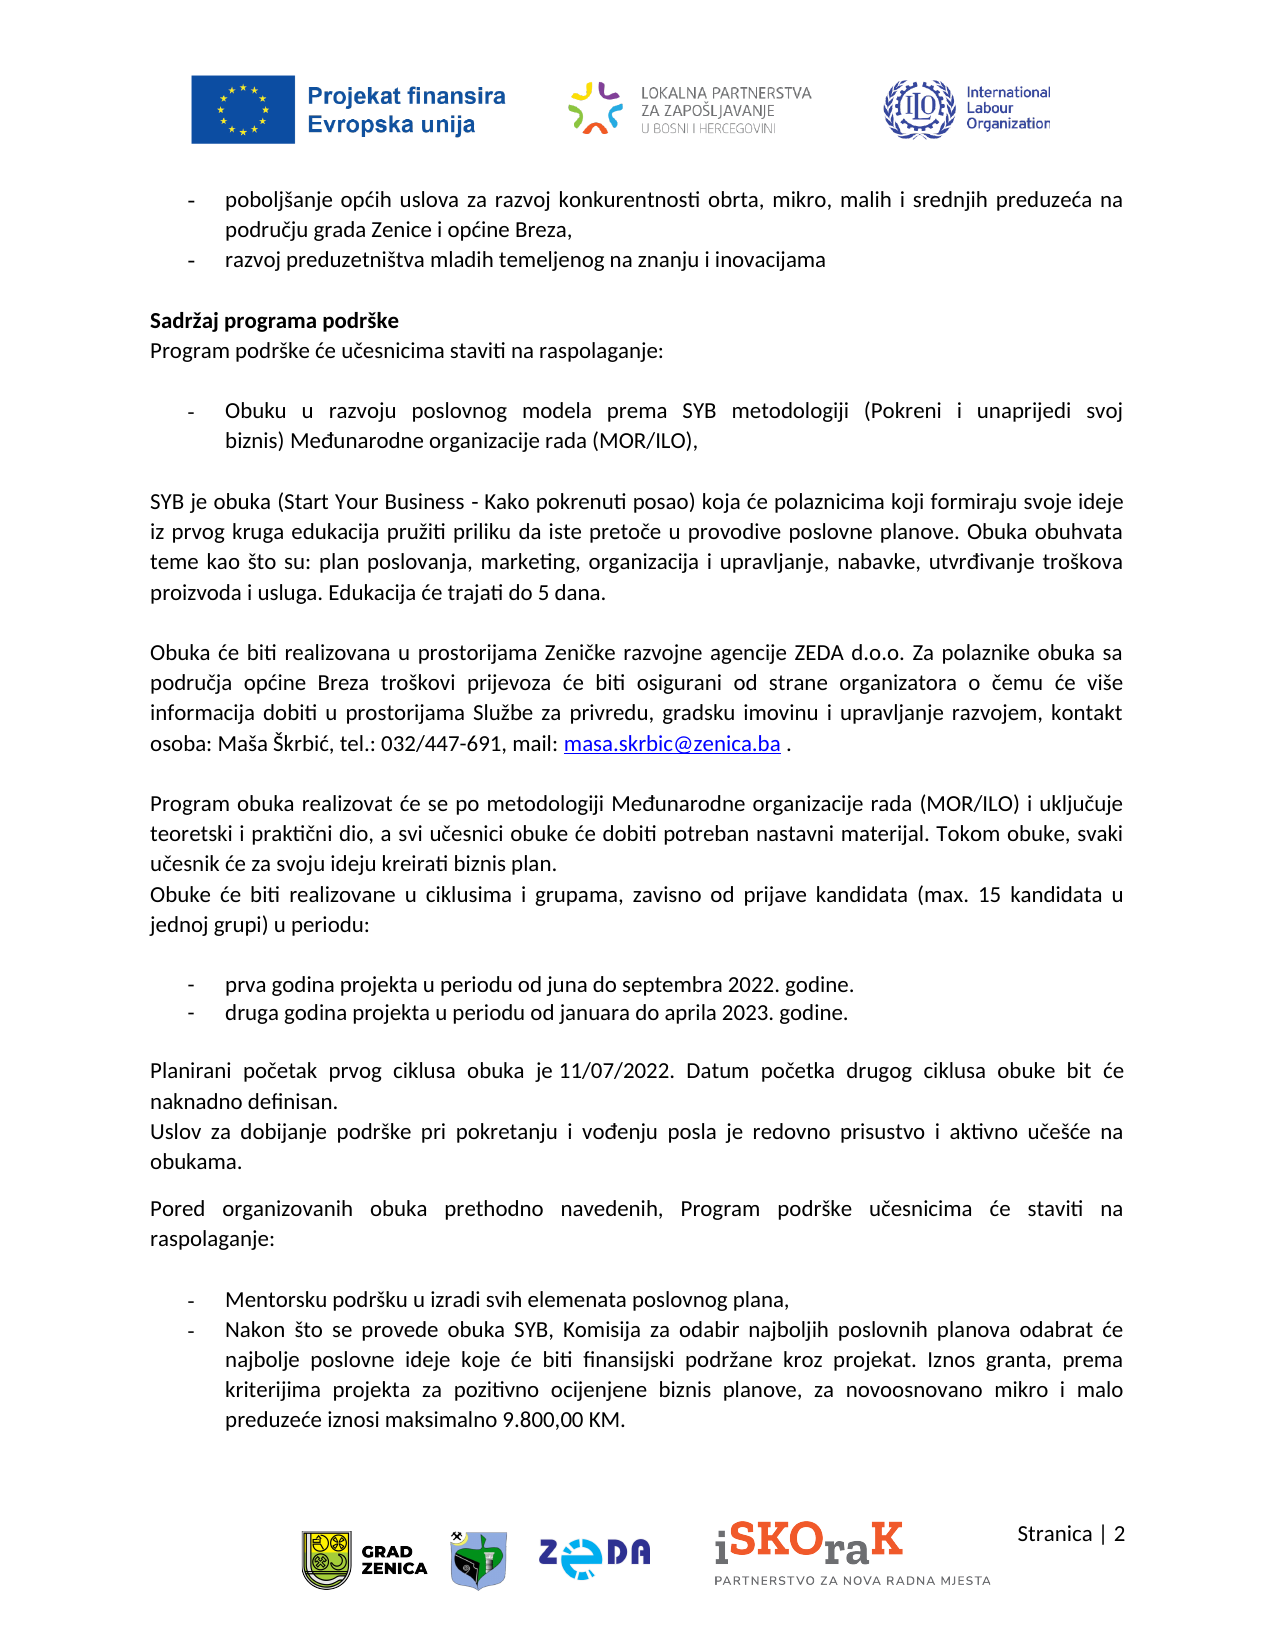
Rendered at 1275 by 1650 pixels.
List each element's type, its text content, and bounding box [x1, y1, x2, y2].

text Planirani početak prvog ciklusa obuka je 11/07/2022. Datum početka drugog ciklusa obuke bit će naknadno definisan. [150, 1057, 1125, 1115]
list prva godina projekta u periodu od juna do septembra 2022. godine. [187, 970, 1125, 998]
list Nakon što se provede obuka SYB, Komisija za odabir najboljih poslovnih planova odabrat će najbolje poslovne ideje koje će biti finansijski podržane kroz projekat. Iznos granta, prema kriterijima projekta za pozitivno ocijenjene biznis planove, za novoosnovano mikro i malo preduzeće iznosi maksimalno 9.800,00 KM. [187, 1315, 1125, 1434]
text Program podrške će učesnicima staviti na raspolaganje: [150, 336, 1125, 364]
picture [538, 1538, 650, 1581]
list Mentorsku podršku u izradi svih elemenata poslovnog plana, [187, 1285, 1125, 1313]
list Obuku u razvoju poslovnog modela prema SYB metodologiji (Pokreni i unaprijedi svoj biznis) Međunarodne organizacije rada (MOR/ILO), [187, 396, 1125, 455]
list razvoj preduzetništva mladih temeljenog na znanju i inovacijama [187, 245, 1125, 273]
picture [301, 1531, 428, 1590]
list poboljšanje općih uslova za razvoj konkurentnosti obrta, mikro, malih i srednjih preduzeća na području grada Zenice i općine Breza, [187, 185, 1125, 243]
text Program obuka realizovat će se po metodologiji Međunarodne organizacije rada (MOR/ILO) i uključuje teoretski i praktični dio, a svi učesnici obuke će dobiti potreban nastavni materijal. Tokom obuke, svaki učesnik će za svoju ideju kreirati biznis plan. [150, 789, 1125, 878]
list druga godina projekta u periodu od januara do aprila 2023. godine. [187, 998, 1125, 1026]
text Obuka će biti realizovana u prostorijama Zeničke razvojne agencije ZEDA d.o.o. Za polaznike obuka sa područja općine Breza troškovi prijevoza će biti osigurani od strane organizatora o čemu će više informacija dobiti u prostorijama Službe za privredu, gradsku imovinu i upravljanje razvojem, kontakt osoba: Maša Škrbić, tel.: 032/447-691, mail: masa.skrbic@zenica.ba . [150, 638, 1125, 757]
picture [715, 1521, 991, 1585]
text Sadržaj programa podrške [150, 306, 1125, 334]
picture [447, 1518, 509, 1591]
text Obuke će biti realizovane u ciklusima i grupama, zavisno od prijave kandidata (max. 15 kandidata u jednoj grupi) u periodu: [150, 880, 1125, 938]
text SYB je obuka (Start Your Business ‐ Kako pokrenuti posao) koja će polaznicima koji formiraju svoje ideje iz prvog kruga edukacija pružiti priliku da iste pretoče u provodive poslovne planove. Obuka obuhvata teme kao što su: plan poslovanja, marketing, organizacija i upravljanje, nabavke, utvrđivanje troškova proizvoda i usluga. Edukacija će trajati do 5 dana. [150, 487, 1125, 606]
text Pored organizovanih obuka prethodno navedenih, Program podrške učesnicima će staviti na raspolaganje: [150, 1194, 1125, 1252]
text Uslov za dobijanje podrške pri pokretanju i vođenju posla je redovno prisustvo i aktivno učešće na obukama. [150, 1117, 1125, 1175]
